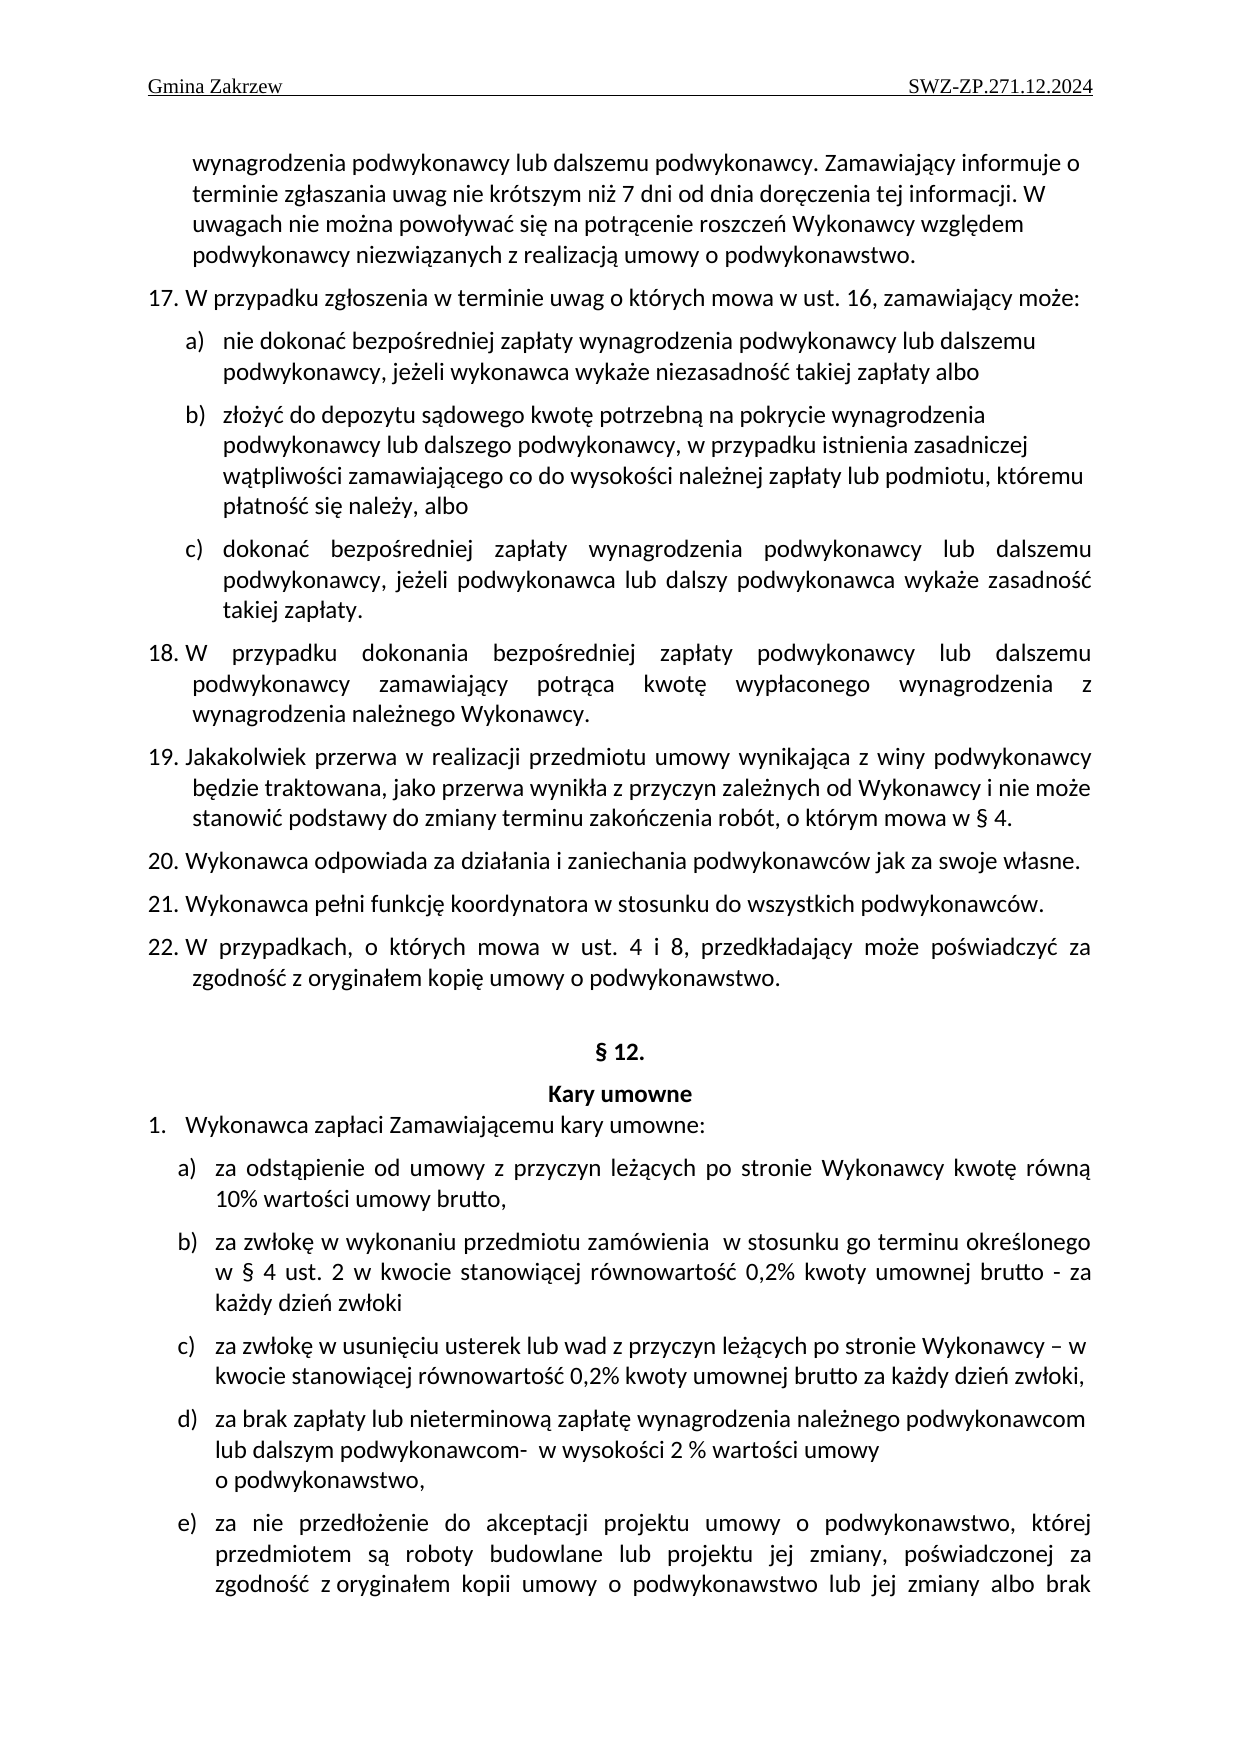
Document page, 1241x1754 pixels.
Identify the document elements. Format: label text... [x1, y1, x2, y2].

list za zwłokę w usunięciu usterek lub wad z przyczyn leżących po stronie Wykonawcy – w kwocie stanowiącej równowartość 0,2% kwoty umownej brutto za każdy dzień zwłoki, [177, 1330, 1093, 1391]
list Wykonawca odpowiada za działania i zaniechania podwykonawców jak za swoje własne. [148, 846, 1093, 876]
list za brak zapłaty lub nieterminową zapłatę wynagrodzenia należnego podwykonawcom lub dalszym podwykonawcom- w wysokości 2 % wartości umowy o podwykonawstwo, [177, 1403, 1093, 1495]
list W przypadkach, o których mowa w ust. 4 i 8, przedkładający może poświadczyć za zgodność z oryginałem kopię umowy o podwykonawstwo. [148, 932, 1093, 993]
list za odstąpienie od umowy z przyczyn leżących po stronie Wykonawcy kwotę równą 10% wartości umowy brutto, [177, 1152, 1093, 1213]
list Wykonawca pełni funkcję koordynatora w stosunku do wszystkich podwykonawców. [148, 888, 1093, 919]
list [177, 1507, 1093, 1599]
list złożyć do depozytu sądowego kwotę potrzebną na pokrycie wynagrodzenia podwykonawcy lub dalszego podwykonawcy, w przypadku istnienia zasadniczej wątpliwości zamawiającego co do wysokości należnej zapłaty lub podmiotu, któremu płatność się należy, albo [185, 399, 1093, 521]
list Jakakolwiek przerwa w realizacji przedmiotu umowy wynikająca z winy podwykonawcy będzie traktowana, jako przerwa wynikła z przyczyn zależnych od Wykonawcy i nie może stanowić podstawy do zmiany terminu zakończenia robót, o którym mowa w § 4. [148, 741, 1093, 833]
text § 12. [148, 1036, 1093, 1066]
list nie dokonać bezpośredniej zapłaty wynagrodzenia podwykonawcy lub dalszemu podwykonawcy, jeżeli wykonawca wykaże niezasadność takiej zapłaty albo [185, 325, 1093, 386]
list dokonać bezpośredniej zapłaty wynagrodzenia podwykonawcy lub dalszemu podwykonawcy, jeżeli podwykonawca lub dalszy podwykonawca wykaże zasadność takiej zapłaty. [185, 533, 1093, 625]
list za zwłokę w wykonaniu przedmiotu zamówienia w stosunku go terminu określonego w § 4 ust. 2 w kwocie stanowiącej równowartość 0,2% kwoty umownej brutto - za każdy dzień zwłoki [177, 1226, 1093, 1317]
list W przypadku zgłoszenia w terminie uwag o których mowa w ust. 16, zamawiający może: [148, 282, 1093, 313]
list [148, 148, 1093, 270]
list Wykonawca zapłaci Zamawiającemu kary umowne: [148, 1109, 1093, 1140]
list W przypadku dokonania bezpośredniej zapłaty podwykonawcy lub dalszemu podwykonawcy zamawiający potrąca kwotę wypłaconego wynagrodzenia z wynagrodzenia należnego Wykonawcy. [148, 637, 1093, 729]
text Kary umowne [148, 1079, 1093, 1109]
